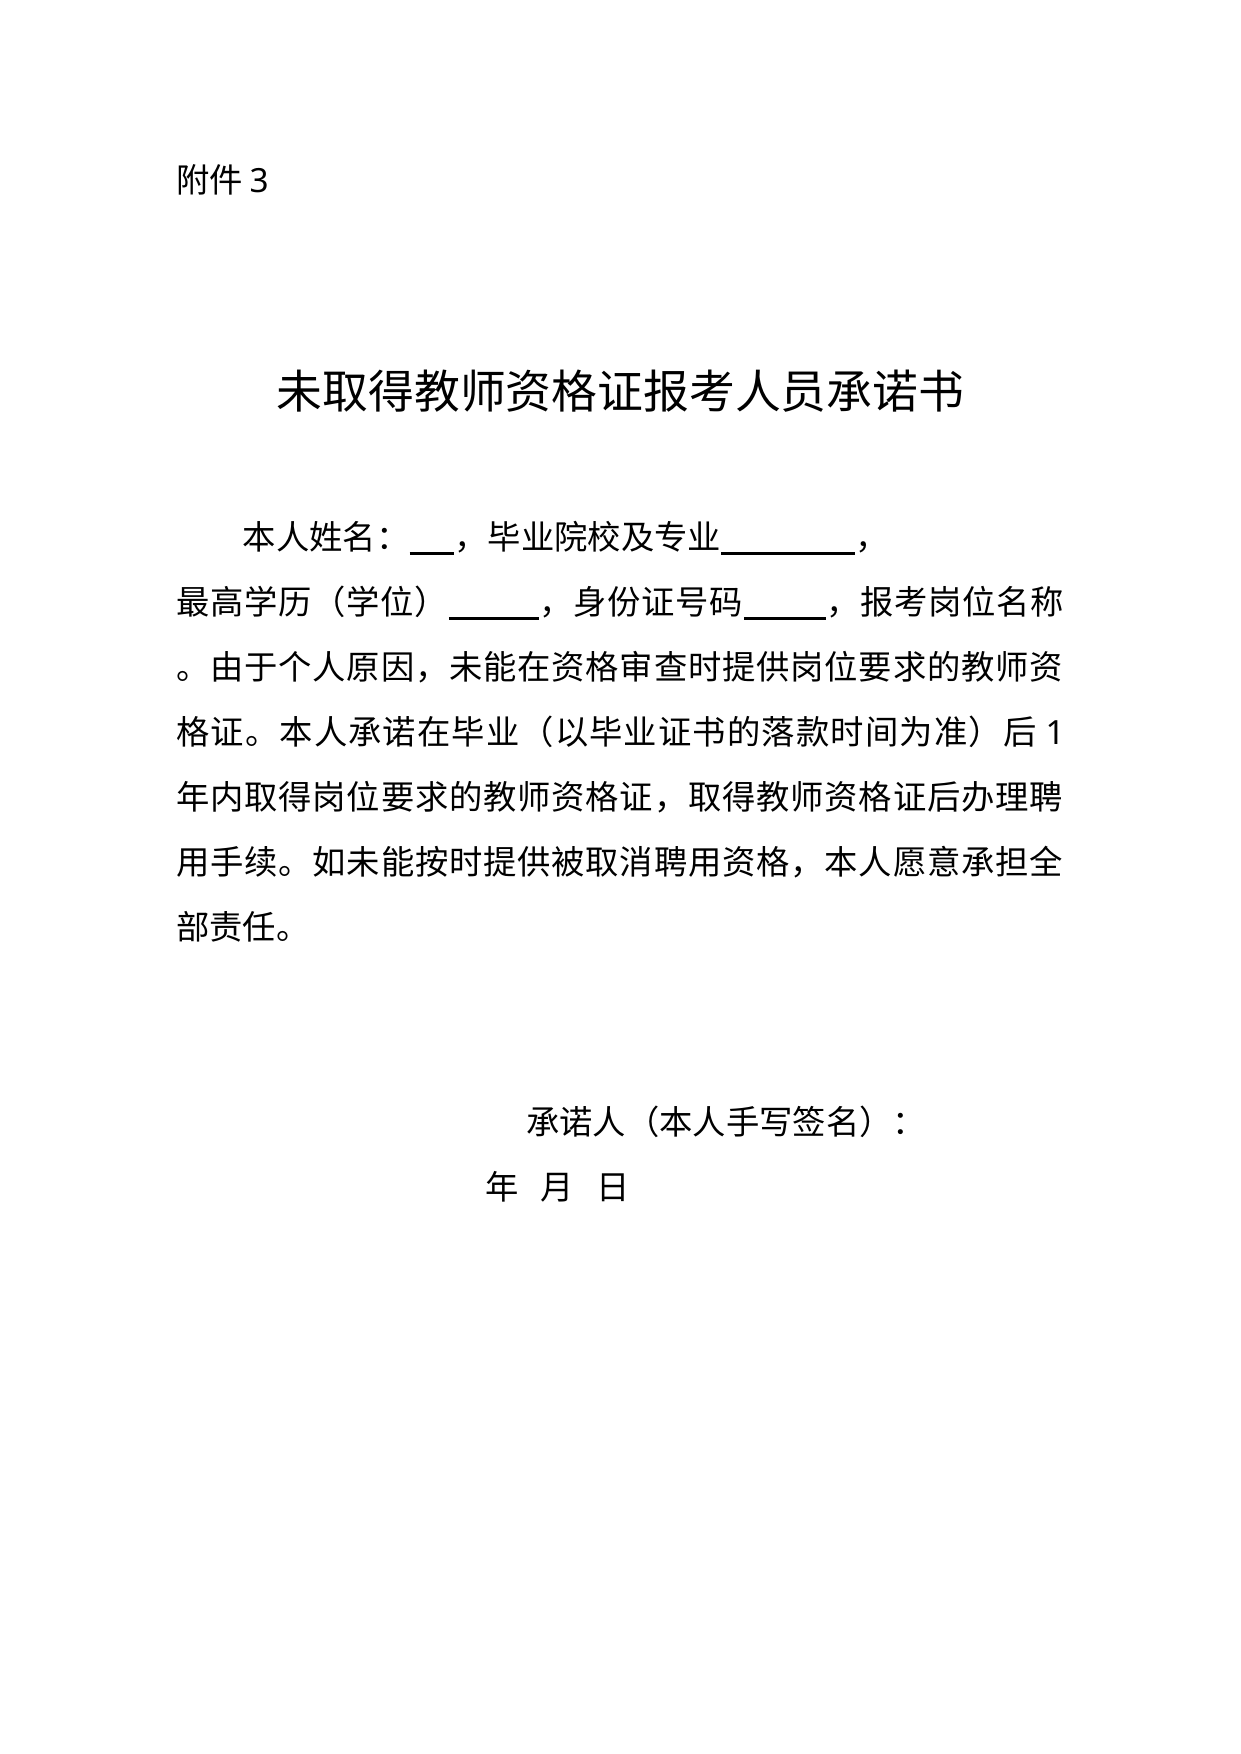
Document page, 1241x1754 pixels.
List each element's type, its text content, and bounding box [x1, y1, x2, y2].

text 最高学历（学位） ，身份证号码 ，报考岗位名称 。由于个人原因，未能在资格审查时提供岗位要求的教师资格证。本人承诺在毕业（以毕业证书的落款时间为准）后1年内取得岗位要求的教师资格证，取得教师资格证后办理聘用手续。如未能按时提供被取消聘用资格，本人愿意承担全部责任。 [176, 568, 1064, 958]
text 附件3 [176, 145, 1064, 210]
text 承诺人（本人手写签名）： [176, 1088, 1064, 1153]
text 年 月 日 [176, 1153, 1064, 1218]
text 本人姓名： ，毕业院校及专业 ， [176, 503, 1064, 568]
text 未取得教师资格证报考人员承诺书 [176, 340, 1064, 438]
